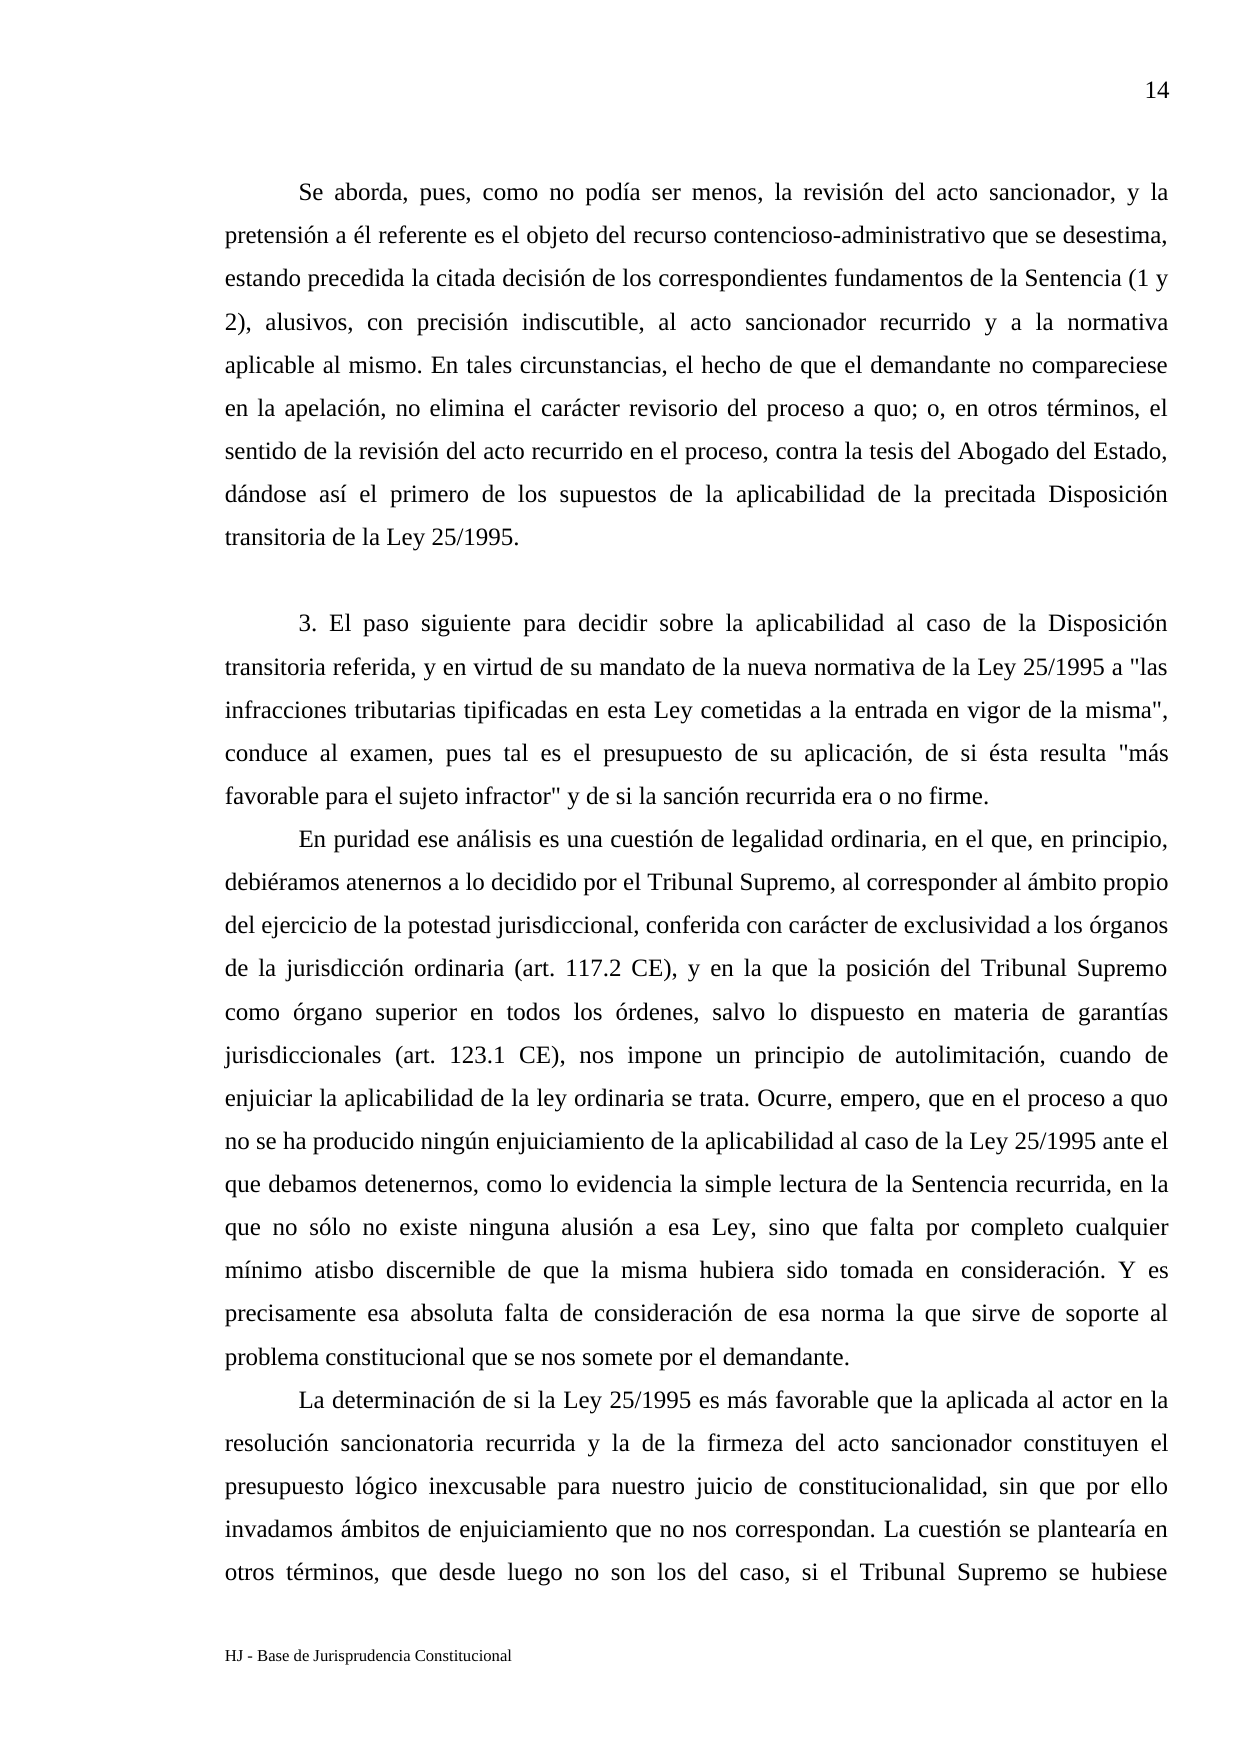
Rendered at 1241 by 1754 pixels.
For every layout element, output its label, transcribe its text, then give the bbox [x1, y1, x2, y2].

text En puridad ese análisis es una cuestión de legalidad ordinaria, en el que, en principio, debiéramos atenernos a lo decidido por el Tribunal Supremo, al corresponder al ámbito propio del ejercicio de la potestad jurisdiccional, conferida con carácter de exclusividad a los órganos de la jurisdicción ordinaria (art. 117.2 CE), y en la que la posición del Tribunal Supremo como órgano superior en todos los órdenes, salvo lo dispuesto en materia de garantías jurisdiccionales (art. 123.1 CE), nos impone un principio de autolimitación, cuando de enjuiciar la aplicabilidad de la ley ordinaria se trata. Ocurre, empero, que en el proceso a quo no se ha producido ningún enjuiciamiento de la aplicabilidad al caso de la Ley 25/1995 ante el que debamos detenernos, como lo evidencia la simple lectura de la Sentencia recurrida, en la que no sólo no existe ninguna alusión a esa Ley, sino que falta por completo cualquier mínimo atisbo discernible de que la misma hubiera sido tomada en consideración. Y es precisamente esa absoluta falta de consideración de esa norma la que sirve de soporte al problema constitucional que se nos somete por el demandante. [224, 824, 1169, 1370]
text 3. El paso siguiente para decidir sobre la aplicabilidad al caso de la Disposición transitoria referida, y en virtud de su mandato de la nueva normativa de la Ley 25/1995 a "las infracciones tributarias tipificadas en esta Ley cometidas a la entrada en vigor de la misma", conduce al examen, pues tal es el presupuesto de su aplicación, de si ésta resulta "más favorable para el sujeto infractor" y de si la sanción recurrida era o no firme. [224, 608, 1169, 810]
text Se aborda, pues, como no podía ser menos, la revisión del acto sancionador, y la pretensión a él referente es el objeto del recurso contencioso-administrativo que se desestima, estando precedida la citada decisión de los correspondientes fundamentos de la Sentencia (1 y 2), alusivos, con precisión indiscutible, al acto sancionador recurrido y a la normativa aplicable al mismo. En tales circunstancias, el hecho de que el demandante no compareciese en la apelación, no elimina el carácter revisorio del proceso a quo; o, en otros términos, el sentido de la revisión del acto recurrido en el proceso, contra la tesis del Abogado del Estado, dándose así el primero de los supuestos de la aplicabilidad de la precitada Disposición transitoria de la Ley 25/1995. [224, 177, 1169, 551]
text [224, 1385, 1169, 1586]
